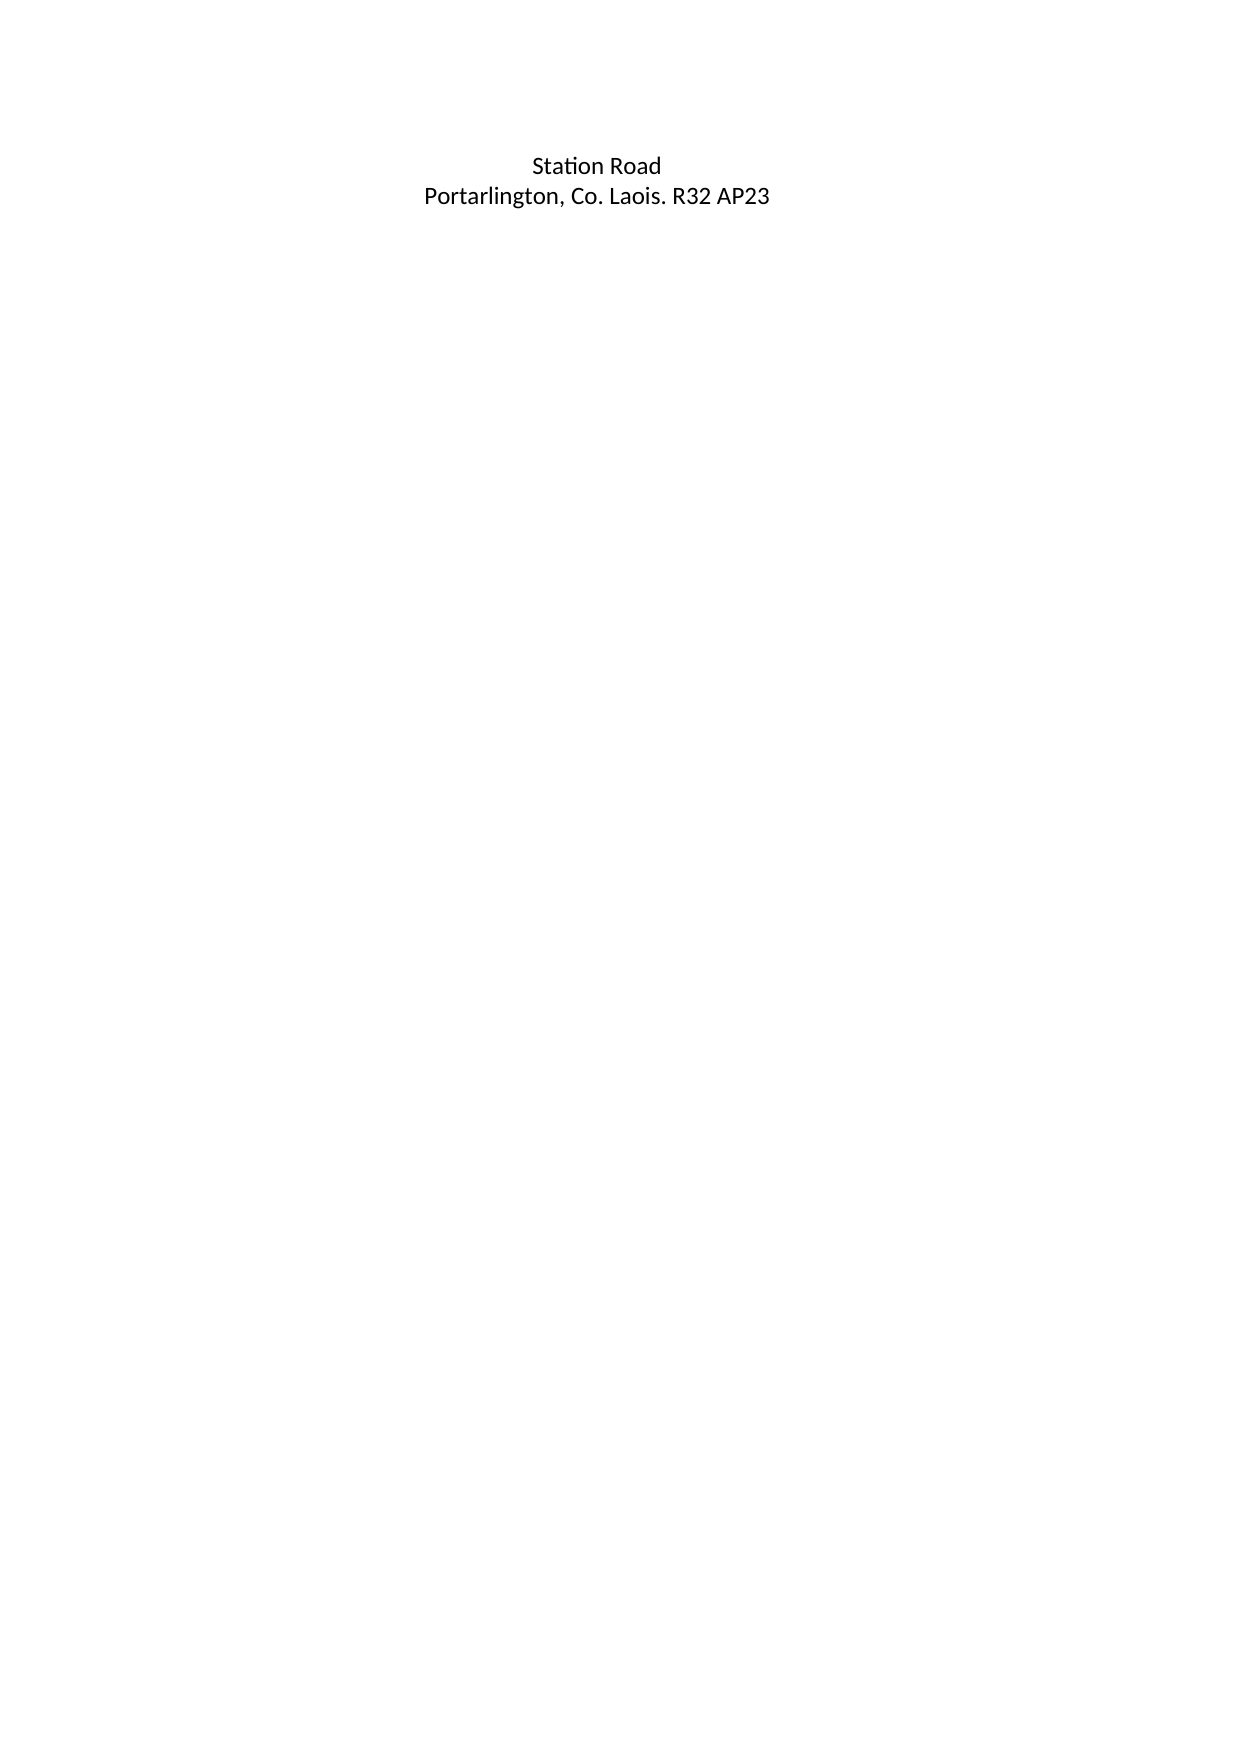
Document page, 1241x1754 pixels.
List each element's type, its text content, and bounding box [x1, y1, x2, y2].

table_cell Station Road [150, 150, 1044, 181]
table_cell Portarlington, Co. Laois. R32 AP23 [150, 181, 1044, 211]
